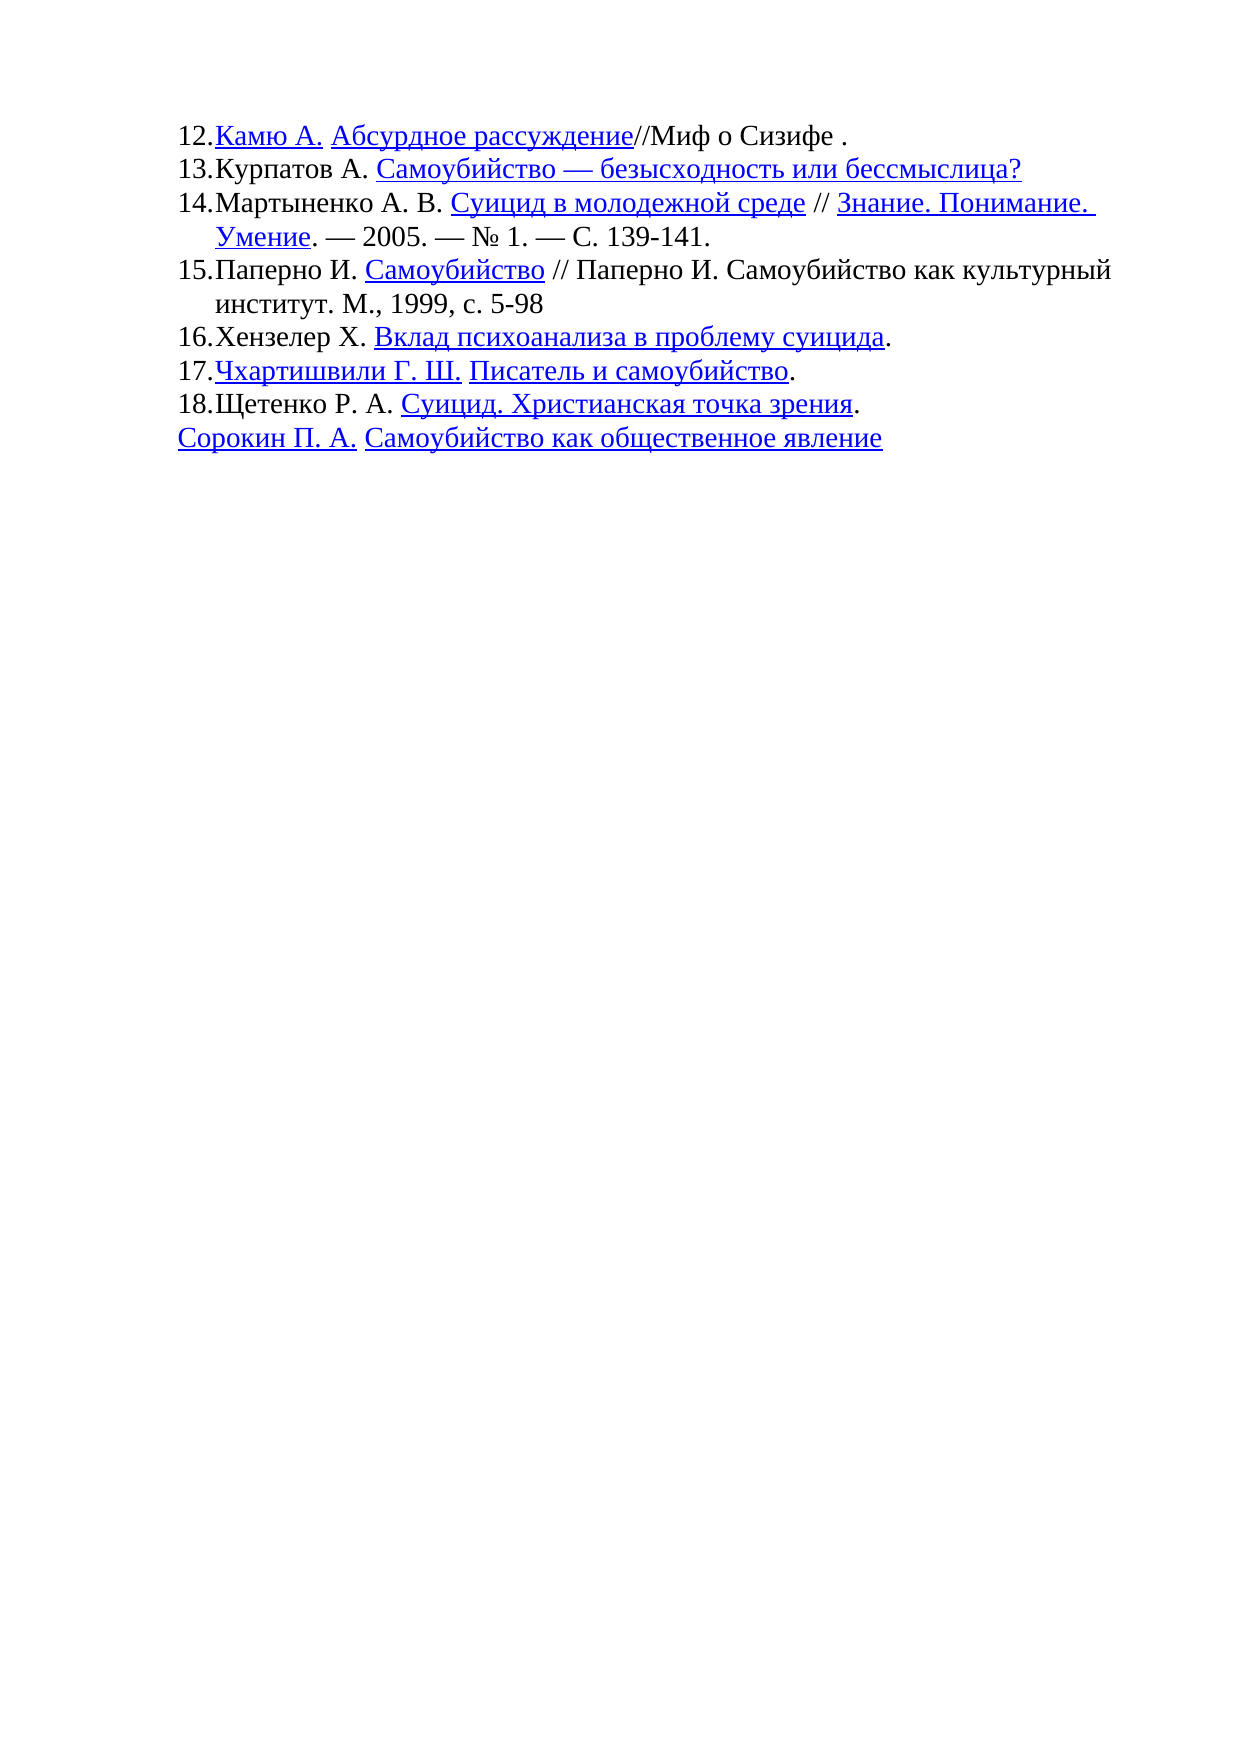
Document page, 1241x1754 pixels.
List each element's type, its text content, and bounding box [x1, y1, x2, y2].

list Хензелер Х. Вклад психоанализа в проблему суицида. [177, 319, 1152, 353]
list Щетенко Р. А. Суицид. Христианская точка зрения. [177, 386, 1152, 420]
list Мартыненко А. В. Суицид в молодежной среде // Знание. Понимание. Умение. — 2005. — № 1. — С. 139-141. [177, 185, 1152, 252]
list Камю А. Абсурдное рассуждение//Миф о Сизифе . [177, 118, 1152, 152]
list Чхартишвили Г. Ш. Писатель и самоубийство. [177, 353, 1152, 386]
list Курпатов А. Самоубийство — безысходность или бессмыслица? [177, 152, 1152, 185]
text Сорокин П. А. Самоубийство как общественное явление [177, 420, 1152, 453]
list Паперно И. Самоубийство // Паперно И. Самоубийство как культурный институт. М., 1999, с. 5-98 [177, 252, 1152, 319]
